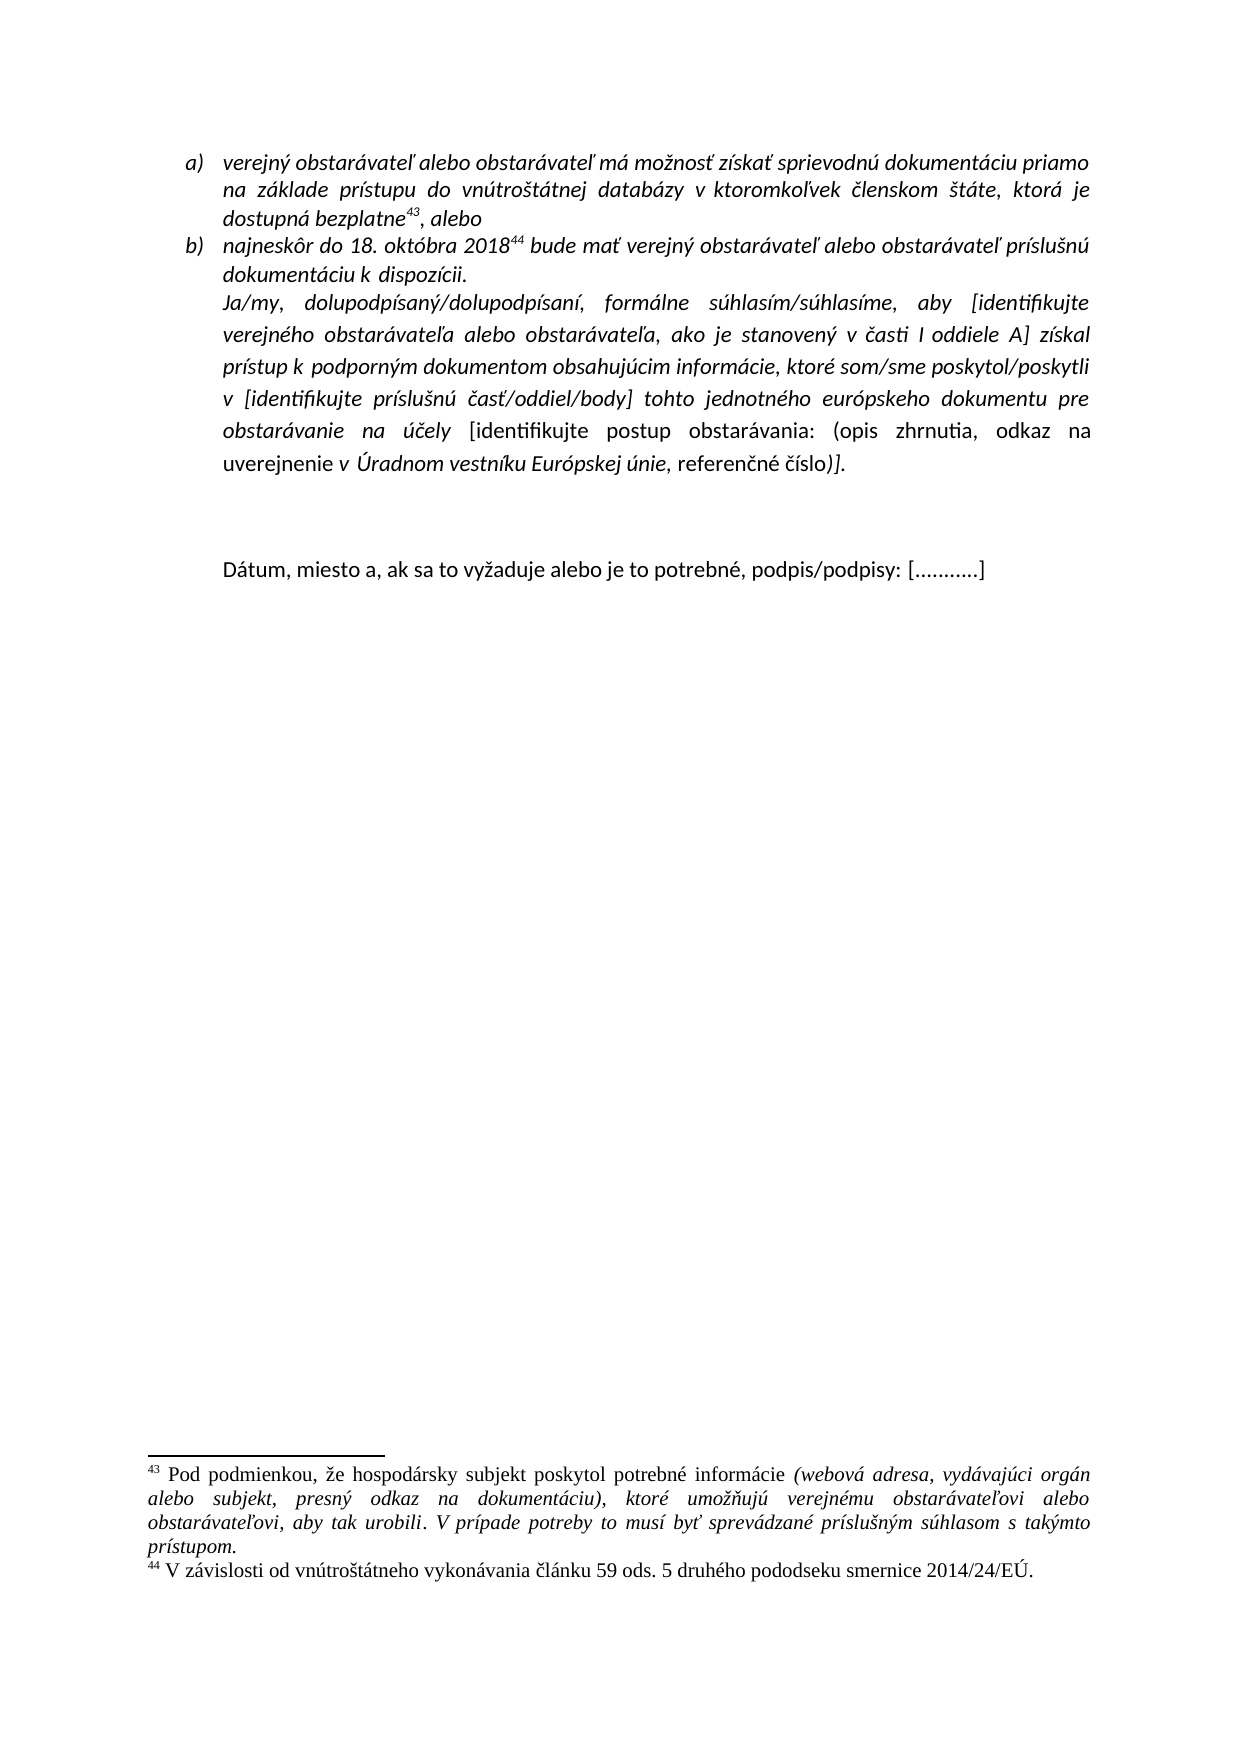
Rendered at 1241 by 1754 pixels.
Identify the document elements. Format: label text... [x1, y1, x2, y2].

list najneskôr do 18. októbra 2018 bude mať verejný obstarávateľ alebo obstarávateľ príslušnú dokumentáciu k dispozícii. [185, 232, 1093, 288]
list Ja/my, dolupodpísaný/dolupodpísaní, formálne súhlasím/súhlasíme, aby [identifikujte verejného obstarávateľa alebo obstarávateľa, ako je stanovený v časti I oddiele A] získal prístup k podporným dokumentom obsahujúcim informácie, ktoré som/sme poskytol/poskytli v [identifikujte príslušnú časť/oddiel/body] tohto jednotného európskeho dokumentu pre obstarávanie na účely [identifikujte postup obstarávania: (opis zhrnutia, odkaz na uverejnenie v Úradnom vestníku Európskej únie, referenčné číslo)]. [223, 288, 1093, 477]
list verejný obstarávateľ alebo obstarávateľ má možnosť získať sprievodnú dokumentáciu priamo na základe prístupu do vnútroštátnej databázy v ktoromkoľvek členskom štáte, ktorá je dostupná bezplatne, alebo [185, 148, 1093, 232]
list Dátum, miesto a, ak sa to vyžaduje alebo je to potrebné, podpis/podpisy: [...........] [223, 555, 1093, 583]
